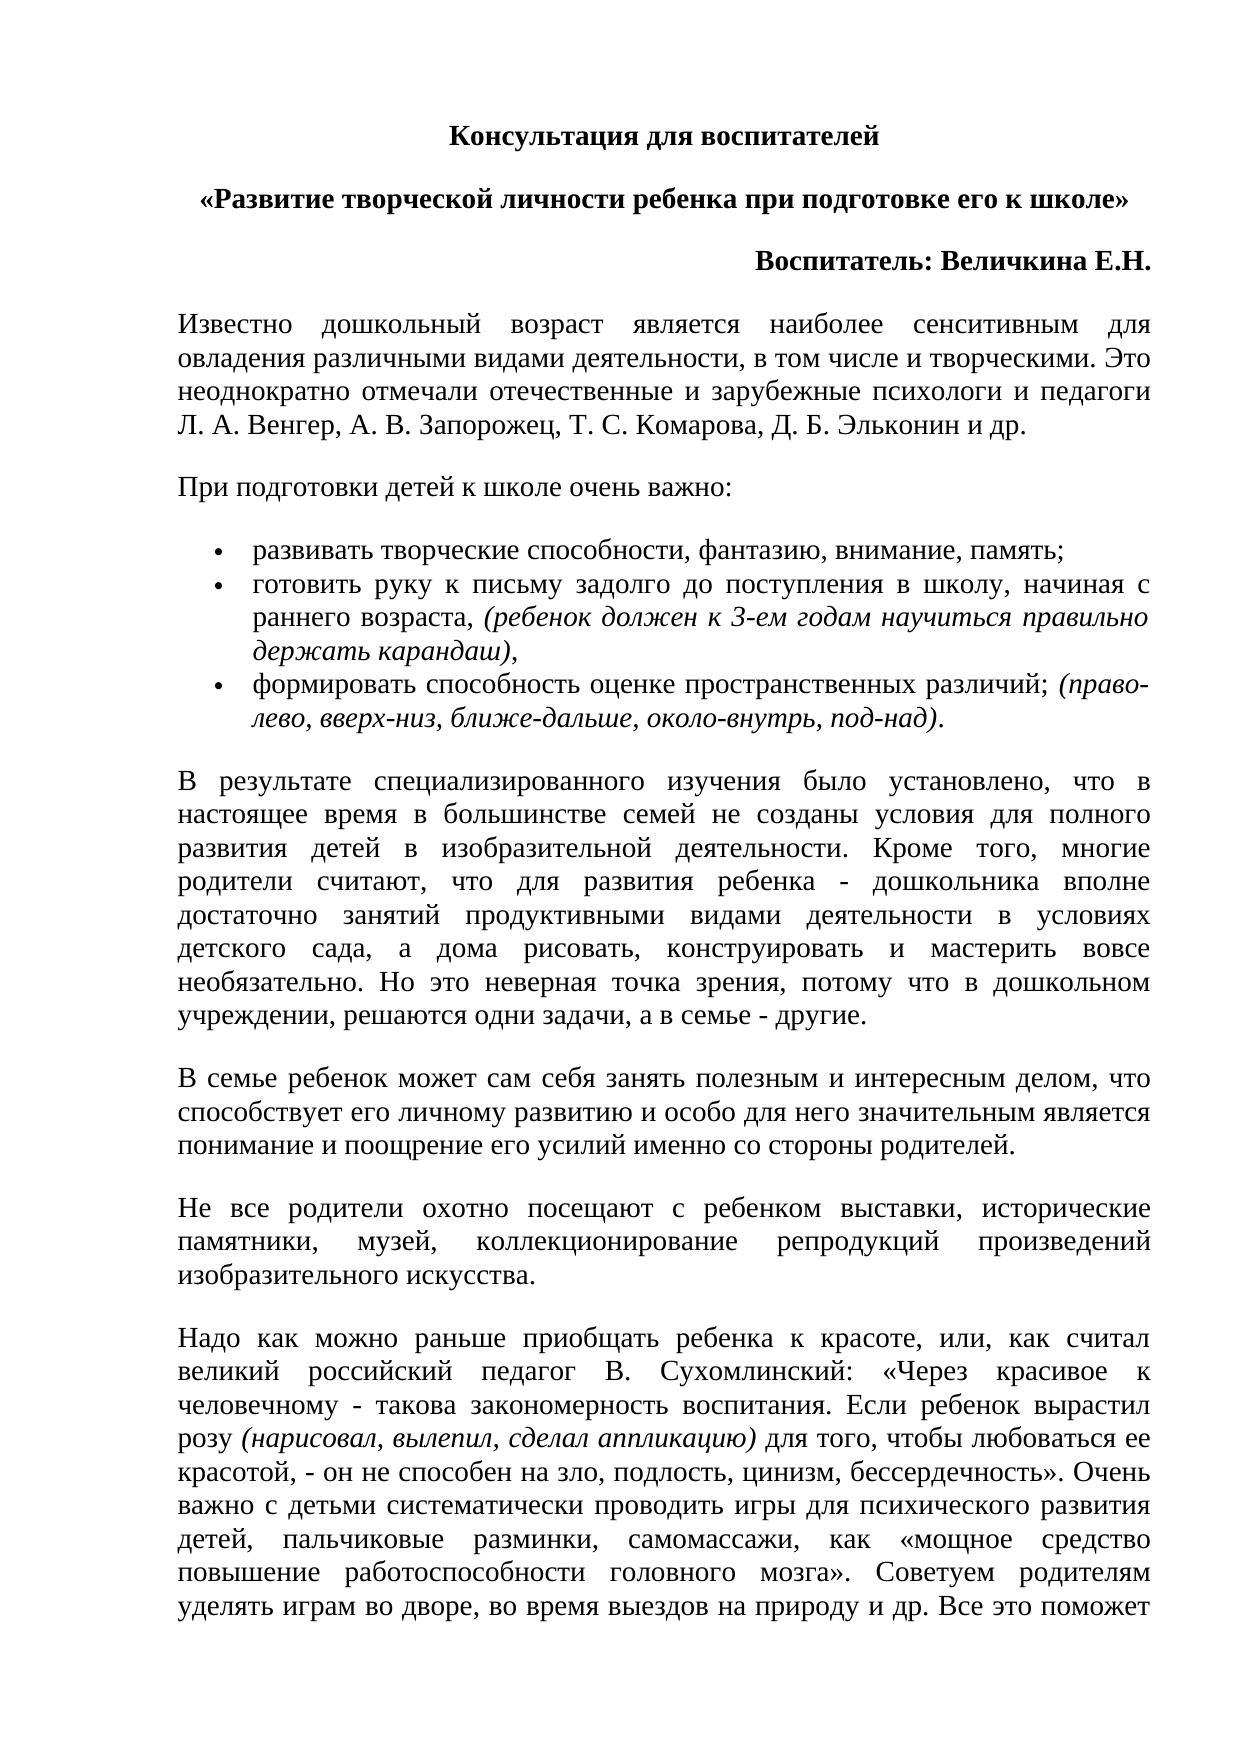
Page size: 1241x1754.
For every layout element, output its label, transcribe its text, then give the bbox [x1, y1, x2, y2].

text Известно дошкольный возраст является наиболее сенситивным для овладения различными видами деятельности, в том числе и творческими. Это неоднократно отмечали отечественные и зарубежные психологи и педагоги Л. А. Венгер, А. В. Запорожец, Т. С. Комарова, Д. Б. Эльконин и др. [177, 306, 1152, 440]
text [177, 1320, 1152, 1622]
list формировать способность оценке пространственных различий; (право-лево, вверх-низ, ближе-дальше, около-внутрь, под-над). [215, 666, 1152, 733]
list готовить руку к письму задолго до поступления в школу, начиная с раннего возраста, (ребенок должен к 3-ем годам научиться правильно держать карандаш), [215, 566, 1152, 666]
subtitle Консультация для воспитателей [177, 118, 1152, 152]
text В семье ребенок может сам себя занять полезным и интересным делом, что способствует его личному развитию и особо для него значительным является понимание и поощрение его усилий именно со стороны родителей. [177, 1060, 1152, 1161]
text В результате специализированного изучения было установлено, что в настоящее время в большинстве семей не созданы условия для полного развития детей в изобразительной деятельности. Кроме того, многие родители считают, что для развития ребенка - дошкольника вполне достаточно занятий продуктивными видами деятельности в условиях детского сада, а дома рисовать, конструировать и мастерить вовсе необязательно. Но это неверная точка зрения, потому что в дошкольном учреждении, решаются одни задачи, а в семье - другие. [177, 763, 1152, 1031]
text Не все родители охотно посещают с ребенком выставки, исторические памятники, музей, коллекционирование репродукций произведений изобразительного искусства. [177, 1190, 1152, 1291]
list развивать творческие способности, фантазию, внимание, память; [215, 532, 1152, 566]
subtitle Воспитатель: Величкина Е.Н. [177, 243, 1152, 277]
subtitle «Развитие творческой личности ребенка при подготовке его к школе» [177, 181, 1152, 214]
text При подготовки детей к школе очень важно: [177, 469, 1152, 503]
